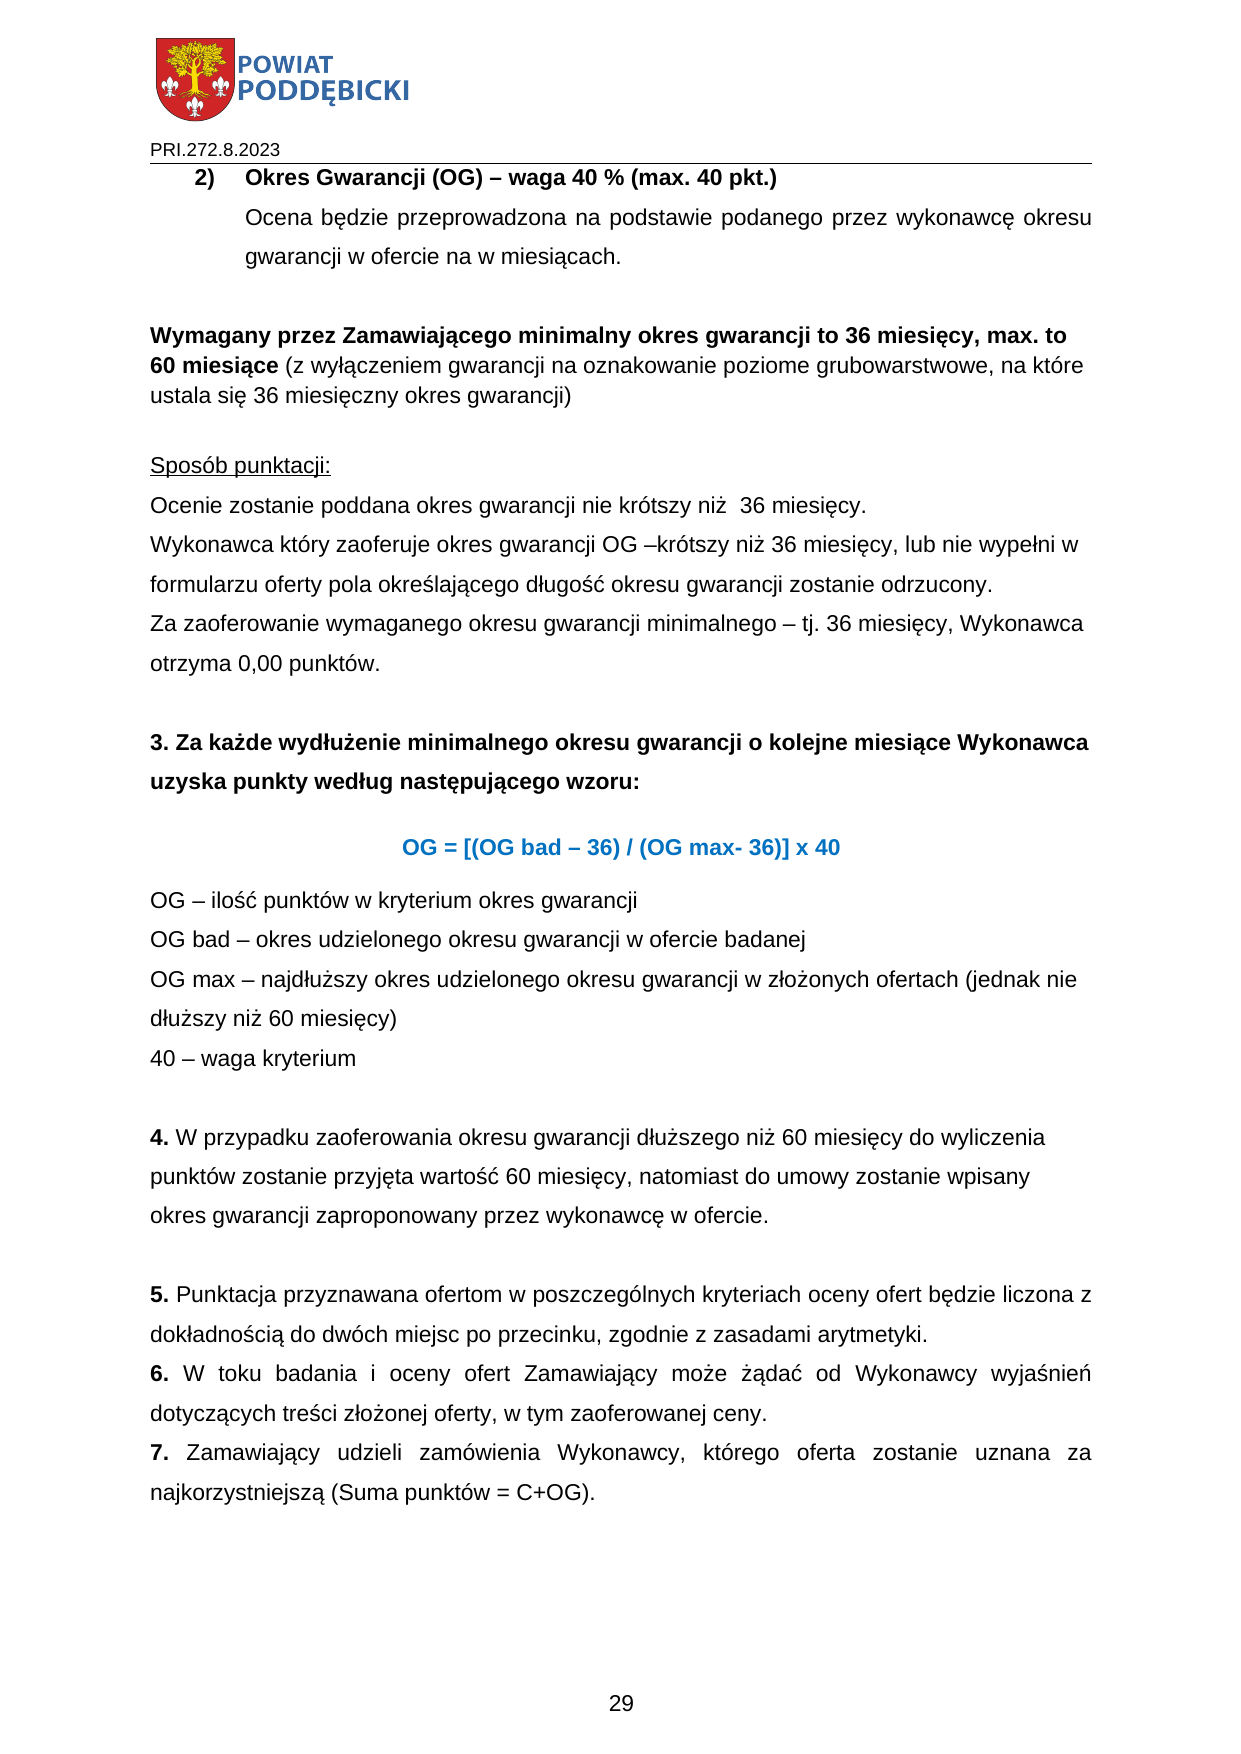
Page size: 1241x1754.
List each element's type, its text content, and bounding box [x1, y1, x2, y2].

text 6. W toku badania i oceny ofert Zamawiający może żądać od Wykonawcy wyjaśnień dotyczących treści złożonej oferty, w tym zaoferowanej ceny. [150, 1360, 1092, 1426]
text OG max – najdłuższy okres udzielonego okresu gwarancji w złożonych ofertach (jednak nie dłuższy niż 60 miesięcy) [150, 966, 1092, 1031]
text 4. W przypadku zaoferowania okresu gwarancji dłuższego niż 60 miesięcy do wyliczenia punktów zostanie przyjęta wartość 60 miesięcy, natomiast do umowy zostanie wpisany okres gwarancji zaproponowany przez wykonawcę w ofercie. [150, 1123, 1092, 1229]
text Wykonawca który zaoferuje okres gwarancji OG –krótszy niż 36 miesięcy, lub nie wypełni w formularzu oferty pola określającego długość okresu gwarancji zostanie odrzucony. [150, 531, 1092, 597]
text Ocena będzie przeprowadzona na podstawie podanego przez wykonawcę okresu gwarancji w ofercie na w miesiącach. [245, 204, 1092, 269]
text Wymagany przez Zamawiającego minimalny okres gwarancji to 36 miesięcy, max. to 60 miesiące (z wyłączeniem gwarancji na oznakowanie poziome grubowarstwowe, na które ustala się 36 miesięczny okres gwarancji) [150, 322, 1092, 409]
text OG bad – okres udzielonego okresu gwarancji w ofercie badanej [150, 926, 1092, 952]
text 3. Za każde wydłużenie minimalnego okresu gwarancji o kolejne miesiące Wykonawca uzyska punkty według następującego wzoru: [150, 728, 1092, 794]
list Okres Gwarancji (OG) – waga 40 % (max. 40 pkt.) [194, 164, 1092, 191]
text Za zaoferowanie wymaganego okresu gwarancji minimalnego – tj. 36 miesięcy, Wykonawca otrzyma 0,00 punktów. [150, 610, 1092, 676]
text 5. Punktacja przyznawana ofertom w poszczególnych kryteriach oceny ofert będzie liczona z dokładnością do dwóch miejsc po przecinku, zgodnie z zasadami arytmetyki. [150, 1281, 1092, 1347]
text Sposób punktacji: [150, 452, 1092, 478]
text OG – ilość punktów w kryterium okres gwarancji [150, 887, 1092, 913]
text 7. Zamawiający udzieli zamówienia Wykonawcy, którego oferta zostanie uznana za najkorzystniejszą (Suma punktów = C+OG). [150, 1439, 1092, 1505]
text OG = [(OG bad – 36) / (OG max- 36)] x 40 [150, 834, 1092, 860]
picture [150, 29, 416, 139]
text 40 – waga kryterium [150, 1044, 1092, 1071]
text Ocenie zostanie poddana okres gwarancji nie krótszy niż 36 miesięcy. [150, 492, 1092, 518]
